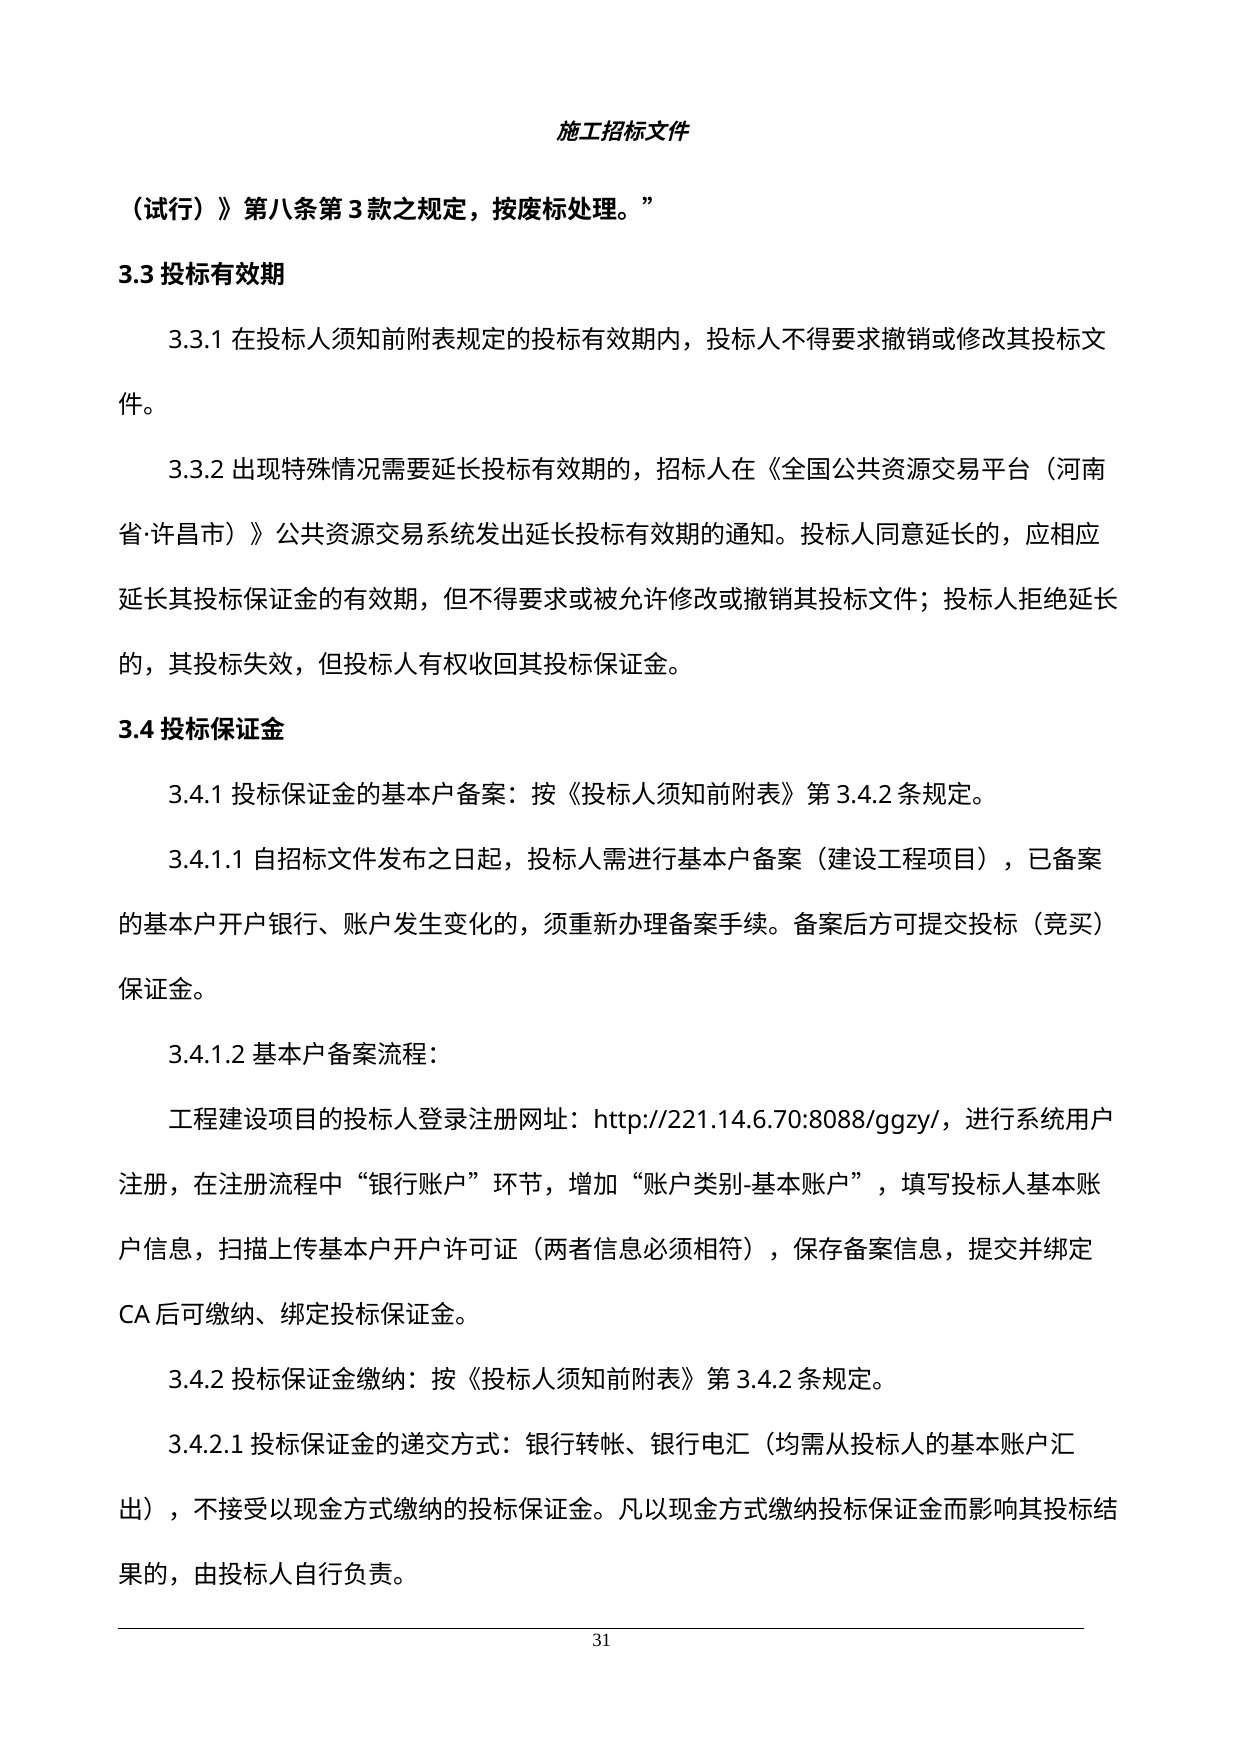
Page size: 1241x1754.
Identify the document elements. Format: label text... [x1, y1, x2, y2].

text 3.4.2 投标保证金缴纳：按《投标人须知前附表》第3.4.2条规定。 [118, 1345, 1122, 1410]
text 3.4.1.1 自招标文件发布之日起，投标人需进行基本户备案（建设工程项目），已备案的基本户开户银行、账户发生变化的，须重新办理备案手续。备案后方可提交投标（竞买）保证金。 [118, 825, 1122, 1020]
text 3.4.2.1 投标保证金的递交方式：银行转帐、银行电汇（均需从投标人的基本账户汇出），不接受以现金方式缴纳的投标保证金。凡以现金方式缴纳投标保证金而影响其投标结果的，由投标人自行负责。 [118, 1410, 1122, 1605]
text 3.3.1 在投标人须知前附表规定的投标有效期内，投标人不得要求撤销或修改其投标文件。 [118, 305, 1122, 435]
text 3.3 投标有效期 [118, 240, 1122, 305]
text 3.4 投标保证金 [118, 695, 1122, 760]
text 3.4.1.2 基本户备案流程： [118, 1020, 1122, 1085]
text 工程建设项目的投标人登录注册网址：http://221.14.6.70:8088/ggzy/，进行系统用户注册，在注册流程中“银行账户”环节，增加“账户类别-基本账户”，填写投标人基本账户信息，扫描上传基本户开户许可证（两者信息必须相符），保存备案信息，提交并绑定CA后可缴纳、绑定投标保证金。 [118, 1085, 1122, 1345]
text 3.4.1 投标保证金的基本户备案：按《投标人须知前附表》第3.4.2条规定。 [118, 760, 1122, 825]
text 3.3.2 出现特殊情况需要延长投标有效期的，招标人在《全国公共资源交易平台（河南省·许昌市）》公共资源交易系统发出延长投标有效期的通知。投标人同意延长的，应相应延长其投标保证金的有效期，但不得要求或被允许修改或撤销其投标文件；投标人拒绝延长的，其投标失效，但投标人有权收回其投标保证金。 [118, 435, 1122, 695]
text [118, 175, 1122, 240]
